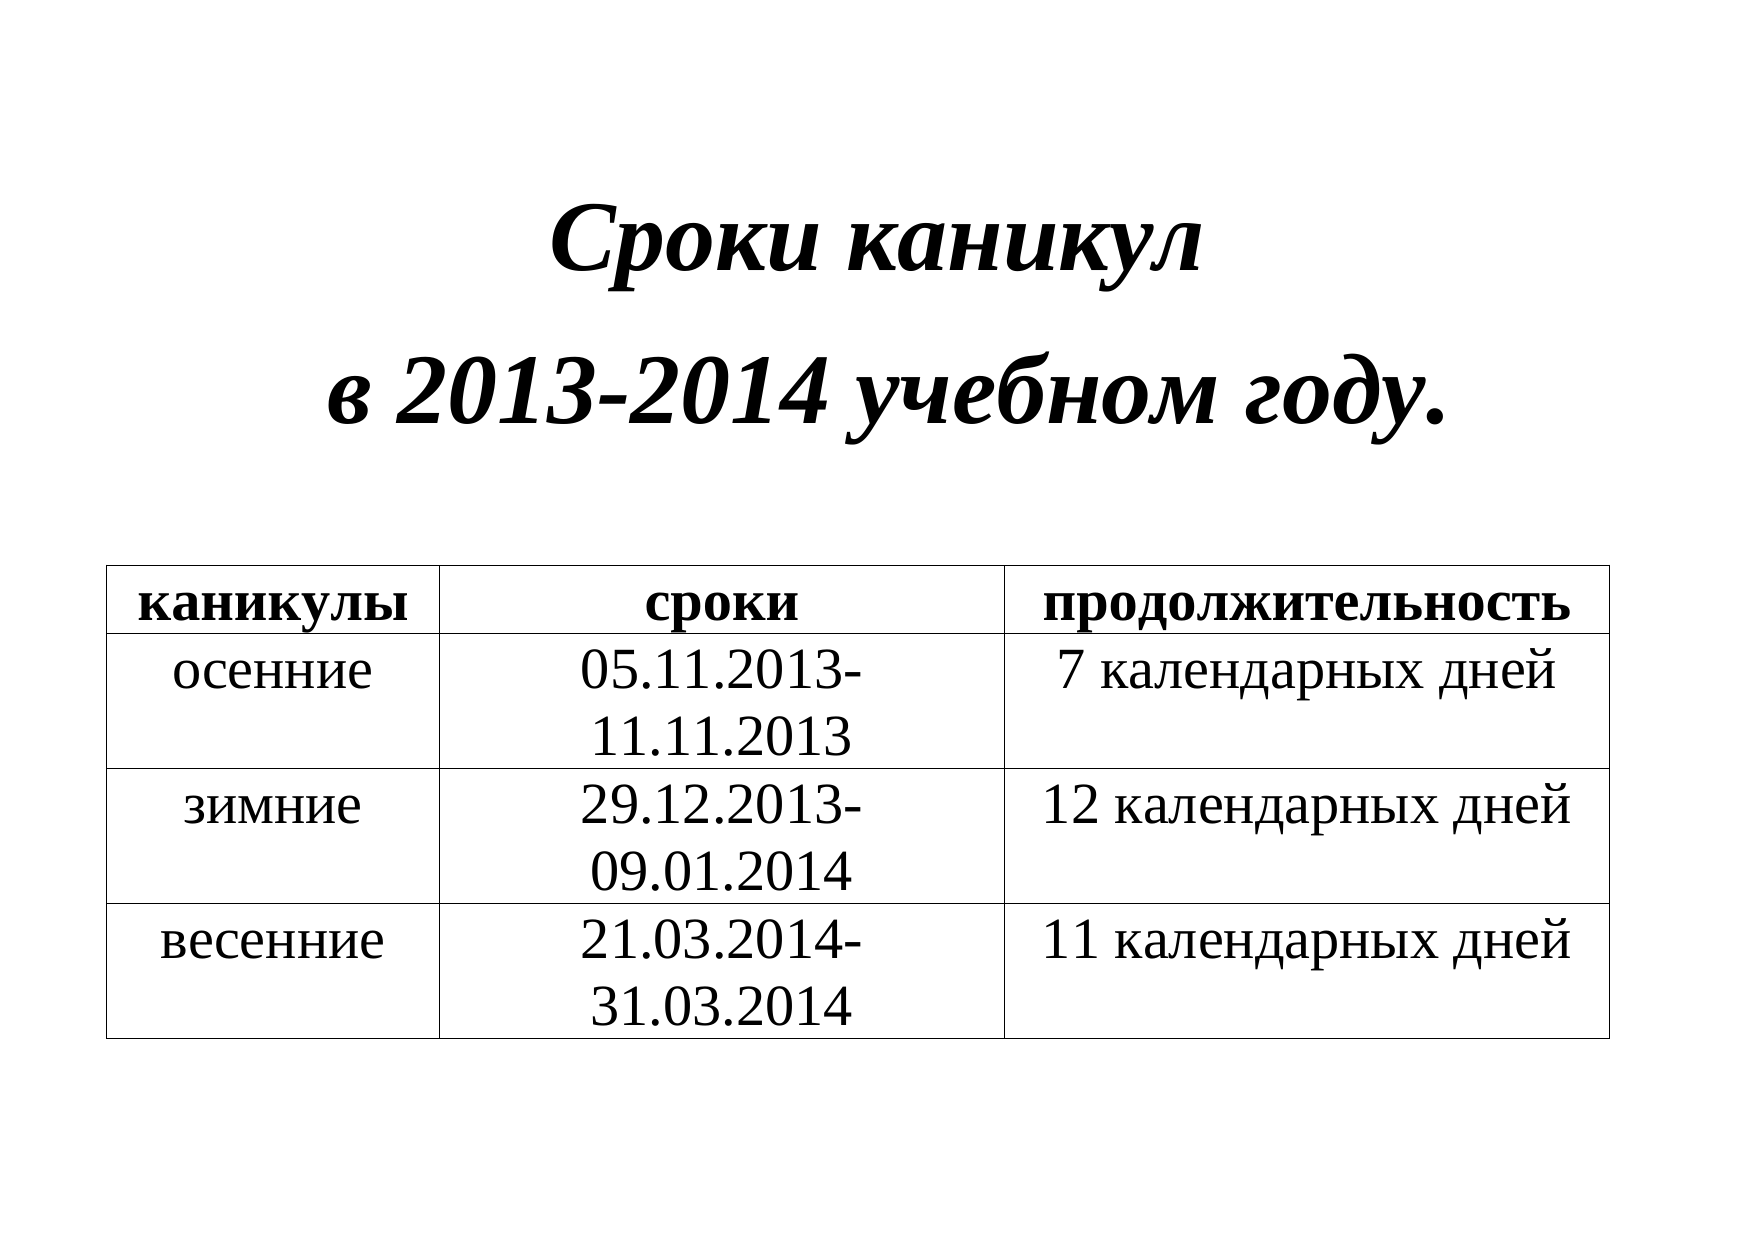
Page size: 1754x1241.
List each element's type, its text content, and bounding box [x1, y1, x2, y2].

text в 2013-2014 учебном году. [118, 330, 1636, 445]
table_cell 05.11.2013-11.11.2013 [440, 634, 1004, 768]
table_cell зимние [107, 769, 439, 903]
table_header каникулы [107, 566, 439, 633]
table_cell осенние [107, 634, 439, 768]
table_header сроки [440, 566, 1004, 633]
table_header продолжительность [1005, 566, 1609, 633]
table_cell 29.12.2013-09.01.2014 [440, 769, 1004, 903]
table_cell 11 календарных дней [1005, 904, 1609, 1038]
text Сроки каникул [118, 177, 1636, 292]
table_cell весенние [107, 904, 439, 1038]
table_cell 7 календарных дней [1005, 634, 1609, 768]
table_cell 21.03.2014-31.03.2014 [440, 904, 1004, 1038]
table_cell 12 календарных дней [1005, 769, 1609, 903]
